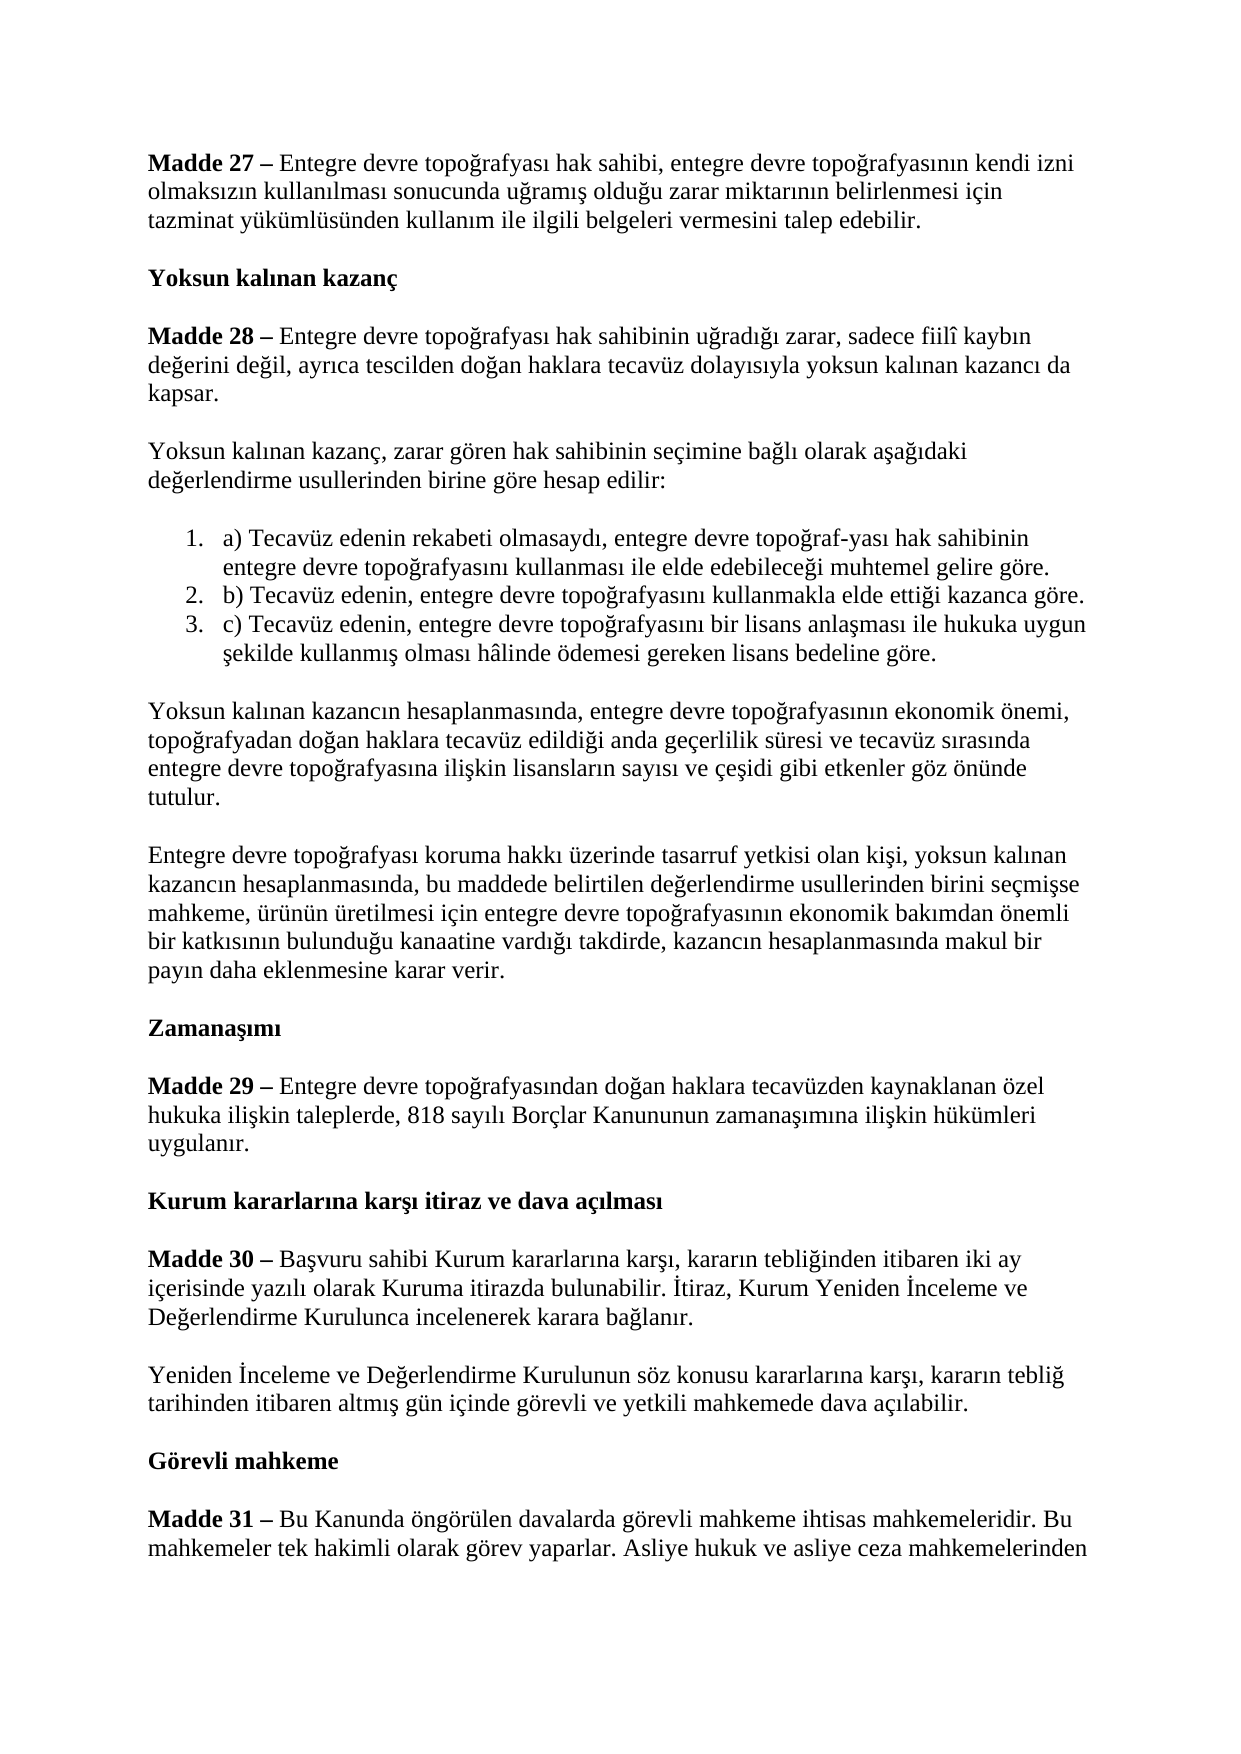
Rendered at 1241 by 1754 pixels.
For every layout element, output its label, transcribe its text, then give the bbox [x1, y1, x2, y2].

text Entegre devre topoğrafyası koruma hakkı üzerinde tasarruf yetkisi olan kişi, yoksun kalınan kazancın hesaplanmasında, bu maddede belirtilen değerlendirme usullerinden birini seçmişse mahkeme, ürünün üretilmesi için entegre devre topoğrafyasının ekonomik bakımdan önemli bir katkısının bulunduğu kanaatine vardığı takdirde, kazancın hesaplanmasında makul bir payın daha eklenmesine karar verir. [148, 840, 1093, 984]
text Yeniden İnceleme ve Değerlendirme Kurulunun söz konusu kararlarına karşı, kararın tebliğ tarihinden itibaren altmış gün içinde görevli ve yetkili mahkemede dava açılabilir. [148, 1360, 1093, 1417]
text Yoksun kalınan kazancın hesaplanmasında, entegre devre topoğrafyasının ekonomik önemi, topoğrafyadan doğan haklara tecavüz edildiği anda geçerlilik süresi ve tecavüz sırasında entegre devre topoğrafyasına ilişkin lisansların sayısı ve çeşidi gibi etkenler göz önünde tutulur. [148, 696, 1093, 811]
list b) Tecavüz edenin, entegre devre topoğrafyasını kullanmakla elde ettiği kazanca göre. [185, 581, 1093, 609]
text Madde 28 – Entegre devre topoğrafyası hak sahibinin uğradığı zarar, sadece fiilî kaybın değerini değil, ayrıca tescilden doğan haklara tecavüz dolayısıyla yoksun kalınan kazancı da kapsar. [148, 321, 1093, 407]
list a) Tecavüz edenin rekabeti olmasaydı, entegre devre topoğraf-yası hak sahibinin entegre devre topoğrafyasını kullanması ile elde edebileceği muhtemel gelire göre. [185, 523, 1093, 581]
text Madde 27 – Entegre devre topoğrafyası hak sahibi, entegre devre topoğrafyasının kendi izni olmaksızın kullanılması sonucunda uğramış olduğu zarar miktarının belirlenmesi için tazminat yükümlüsünden kullanım ile ilgili belgeleri vermesini talep edebilir. [148, 148, 1093, 234]
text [148, 1504, 1093, 1562]
text Zamanaşımı [148, 1013, 1093, 1042]
text Yoksun kalınan kazanç [148, 263, 1093, 292]
text Görevli mahkeme [148, 1446, 1093, 1475]
text Madde 29 – Entegre devre topoğrafyasından doğan haklara tecavüzden kaynaklanan özel hukuka ilişkin taleplerde, 818 sayılı Borçlar Kanununun zamanaşımına ilişkin hükümleri uygulanır. [148, 1071, 1093, 1157]
text Kurum kararlarına karşı itiraz ve dava açılması [148, 1186, 1093, 1215]
list c) Tecavüz edenin, entegre devre topoğrafyasını bir lisans anlaşması ile hukuka uygun şekilde kullanmış olması hâlinde ödemesi gereken lisans bedeline göre. [185, 609, 1093, 667]
text Madde 30 – Başvuru sahibi Kurum kararlarına karşı, kararın tebliğinden itibaren iki ay içerisinde yazılı olarak Kuruma itirazda bulunabilir. İtiraz, Kurum Yeniden İnceleme ve Değerlendirme Kurulunca incelenerek karara bağlanır. [148, 1244, 1093, 1331]
text Yoksun kalınan kazanç, zarar gören hak sahibinin seçimine bağlı olarak aşağıdaki değerlendirme usullerinden birine göre hesap edilir: [148, 436, 1093, 494]
